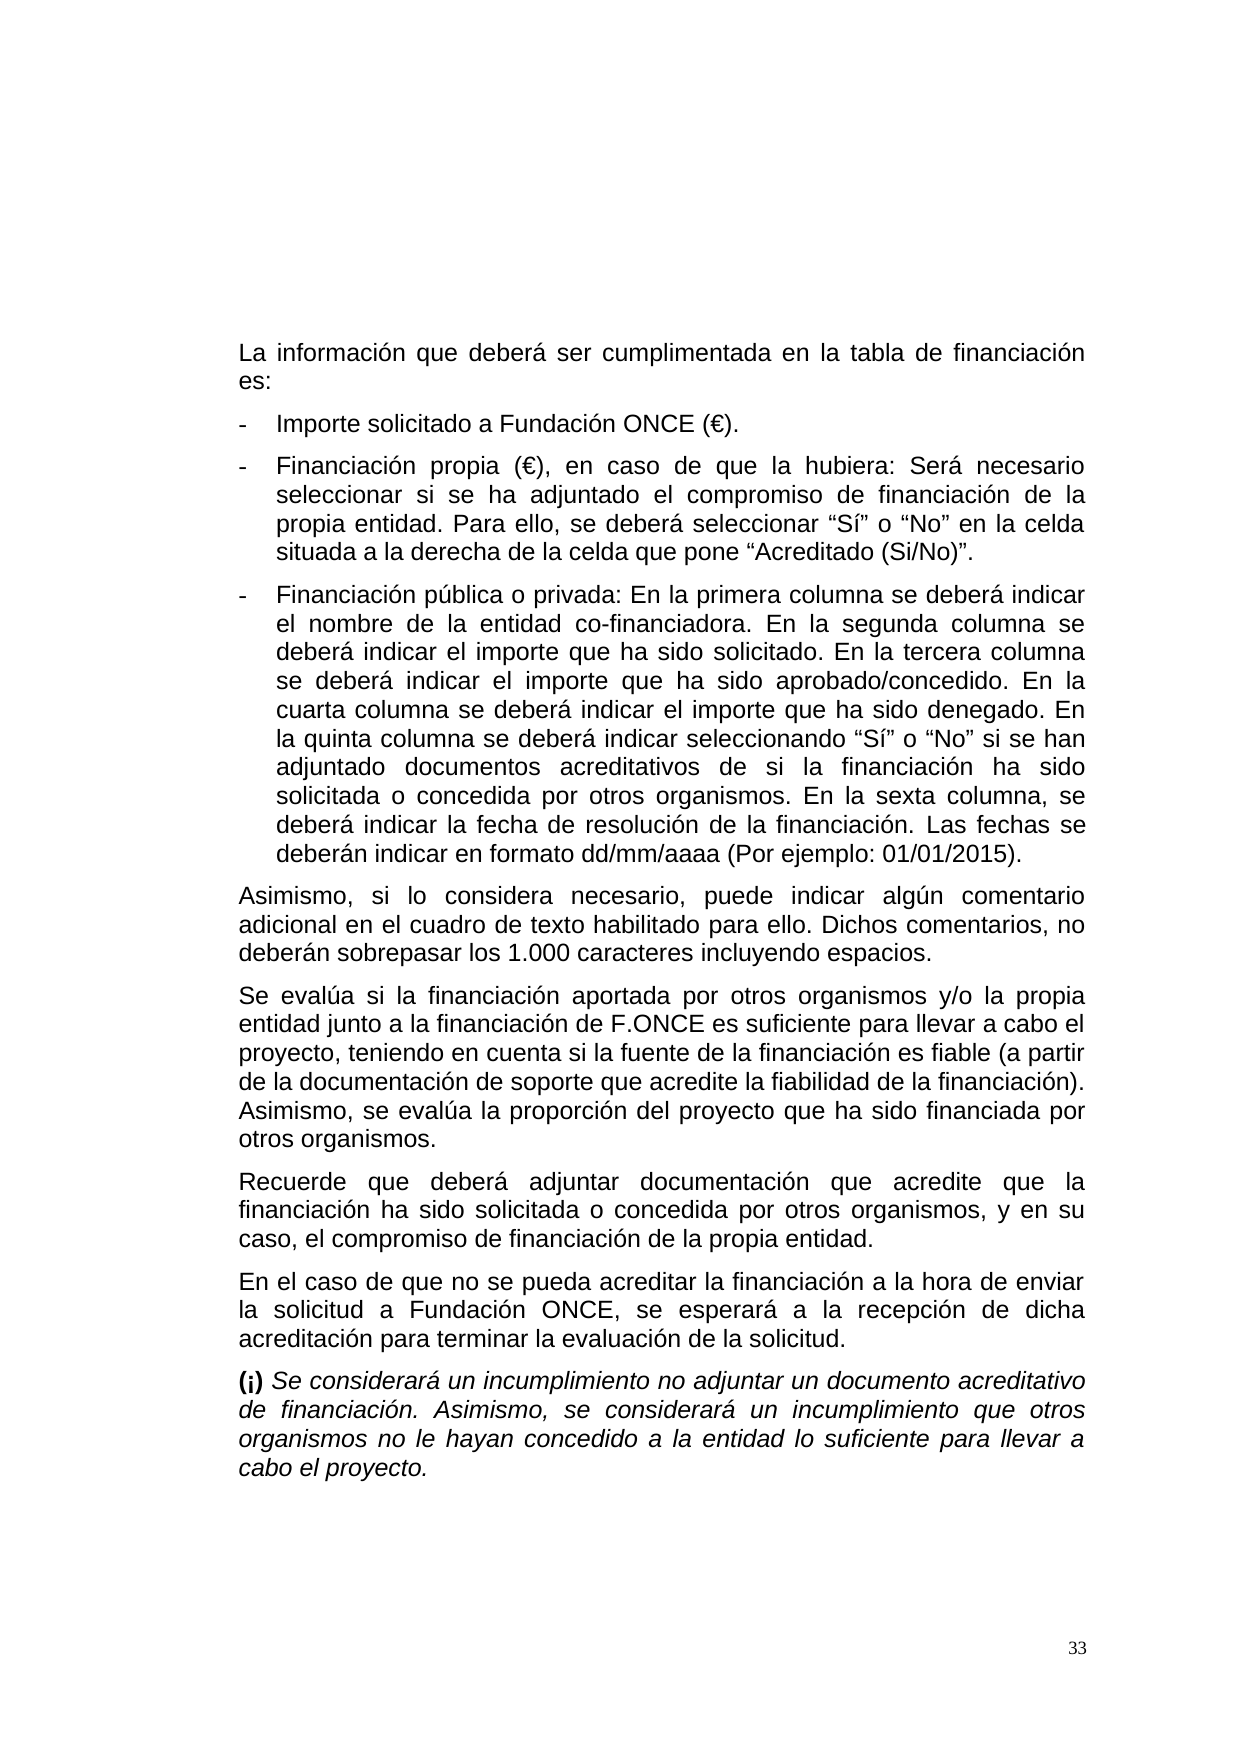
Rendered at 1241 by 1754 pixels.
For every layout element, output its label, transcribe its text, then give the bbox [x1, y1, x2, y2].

list Financiación pública o privada: En la primera columna se deberá indicar el nombre de la entidad co-financiadora. En la segunda columna se deberá indicar el importe que ha sido solicitado. En la tercera columna se deberá indicar el importe que ha sido aprobado/concedido. En la cuarta columna se deberá indicar el importe que ha sido denegado. En la quinta columna se deberá indicar seleccionando “Sí” o “No” si se han adjuntado documentos acreditativos de si la financiación ha sido solicitada o concedida por otros organismos. En la sexta columna, se deberá indicar la fecha de resolución de la financiación. Las fechas se deberán indicar en formato dd/mm/aaaa (Por ejemplo: 01/01/2015). [238, 580, 1087, 867]
text Asimismo, si lo considera necesario, puede indicar algún comentario adicional en el cuadro de texto habilitado para ello. Dichos comentarios, no deberán sobrepasar los 1.000 caracteres incluyendo espacios. [238, 881, 1087, 967]
text La información que deberá ser cumplimentada en la tabla de financiación es: [238, 338, 1087, 395]
list Importe solicitado a Fundación ONCE (€). [238, 409, 1087, 437]
text En el caso de que no se pueda acreditar la financiación a la hora de enviar la solicitud a Fundación ONCE, se esperará a la recepción de dicha acreditación para terminar la evaluación de la solicitud. [238, 1266, 1087, 1353]
text Se evalúa si la financiación aportada por otros organismos y/o la propia entidad junto a la financiación de F.ONCE es suficiente para llevar a cabo el proyecto, teniendo en cuenta si la fuente de la financiación es fiable (a partir de la documentación de soporte que acredite la fiabilidad de la financiación). Asimismo, se evalúa la proporción del proyecto que ha sido financiada por otros organismos. [238, 981, 1087, 1153]
list Financiación propia (€), en caso de que la hubiera: Será necesario seleccionar si se ha adjuntado el compromiso de financiación de la propia entidad. Para ello, se deberá seleccionar “Sí” o “No” en la celda situada a la derecha de la celda que pone “Acreditado (Si/No)”. [238, 451, 1087, 566]
text (¡) Se considerará un incumplimiento no adjuntar un documento acreditativo de financiación. Asimismo, se considerará un incumplimiento que otros organismos no le hayan concedido a la entidad lo suficiente para llevar a cabo el proyecto. [238, 1366, 1087, 1481]
text Recuerde que deberá adjuntar documentación que acredite que la financiación ha sido solicitada o concedida por otros organismos, y en su caso, el compromiso de financiación de la propia entidad. [238, 1167, 1087, 1253]
